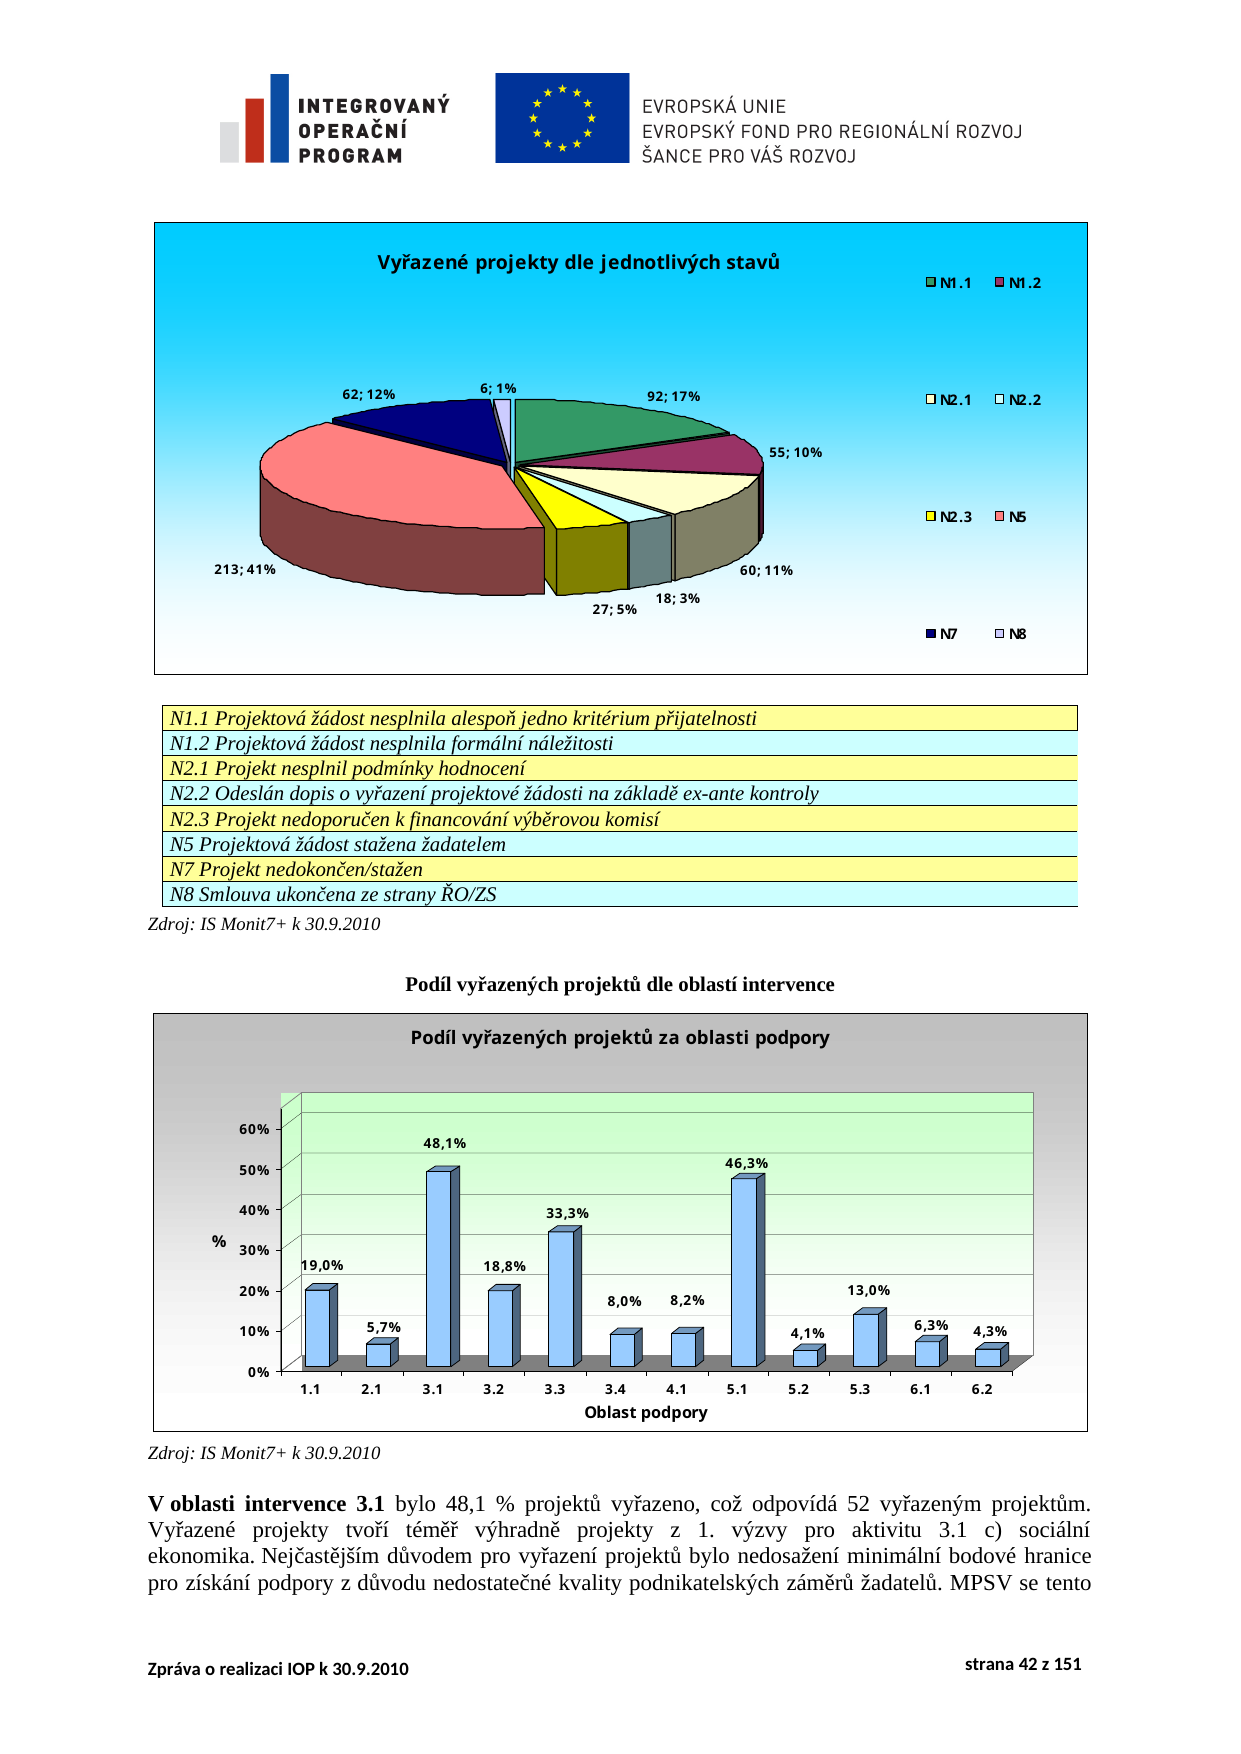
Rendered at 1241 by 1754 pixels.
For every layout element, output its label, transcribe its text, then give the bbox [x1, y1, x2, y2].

text Zdroj: IS Monit7+ k 30.9.2010 [148, 913, 1092, 935]
text Podíl vyřazených projektů dle oblastí intervence [148, 972, 1092, 996]
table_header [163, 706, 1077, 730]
picture [220, 73, 1021, 163]
text Zdroj: IS Monit7+ k 30.9.2010 [148, 1442, 1092, 1463]
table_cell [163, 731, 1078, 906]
